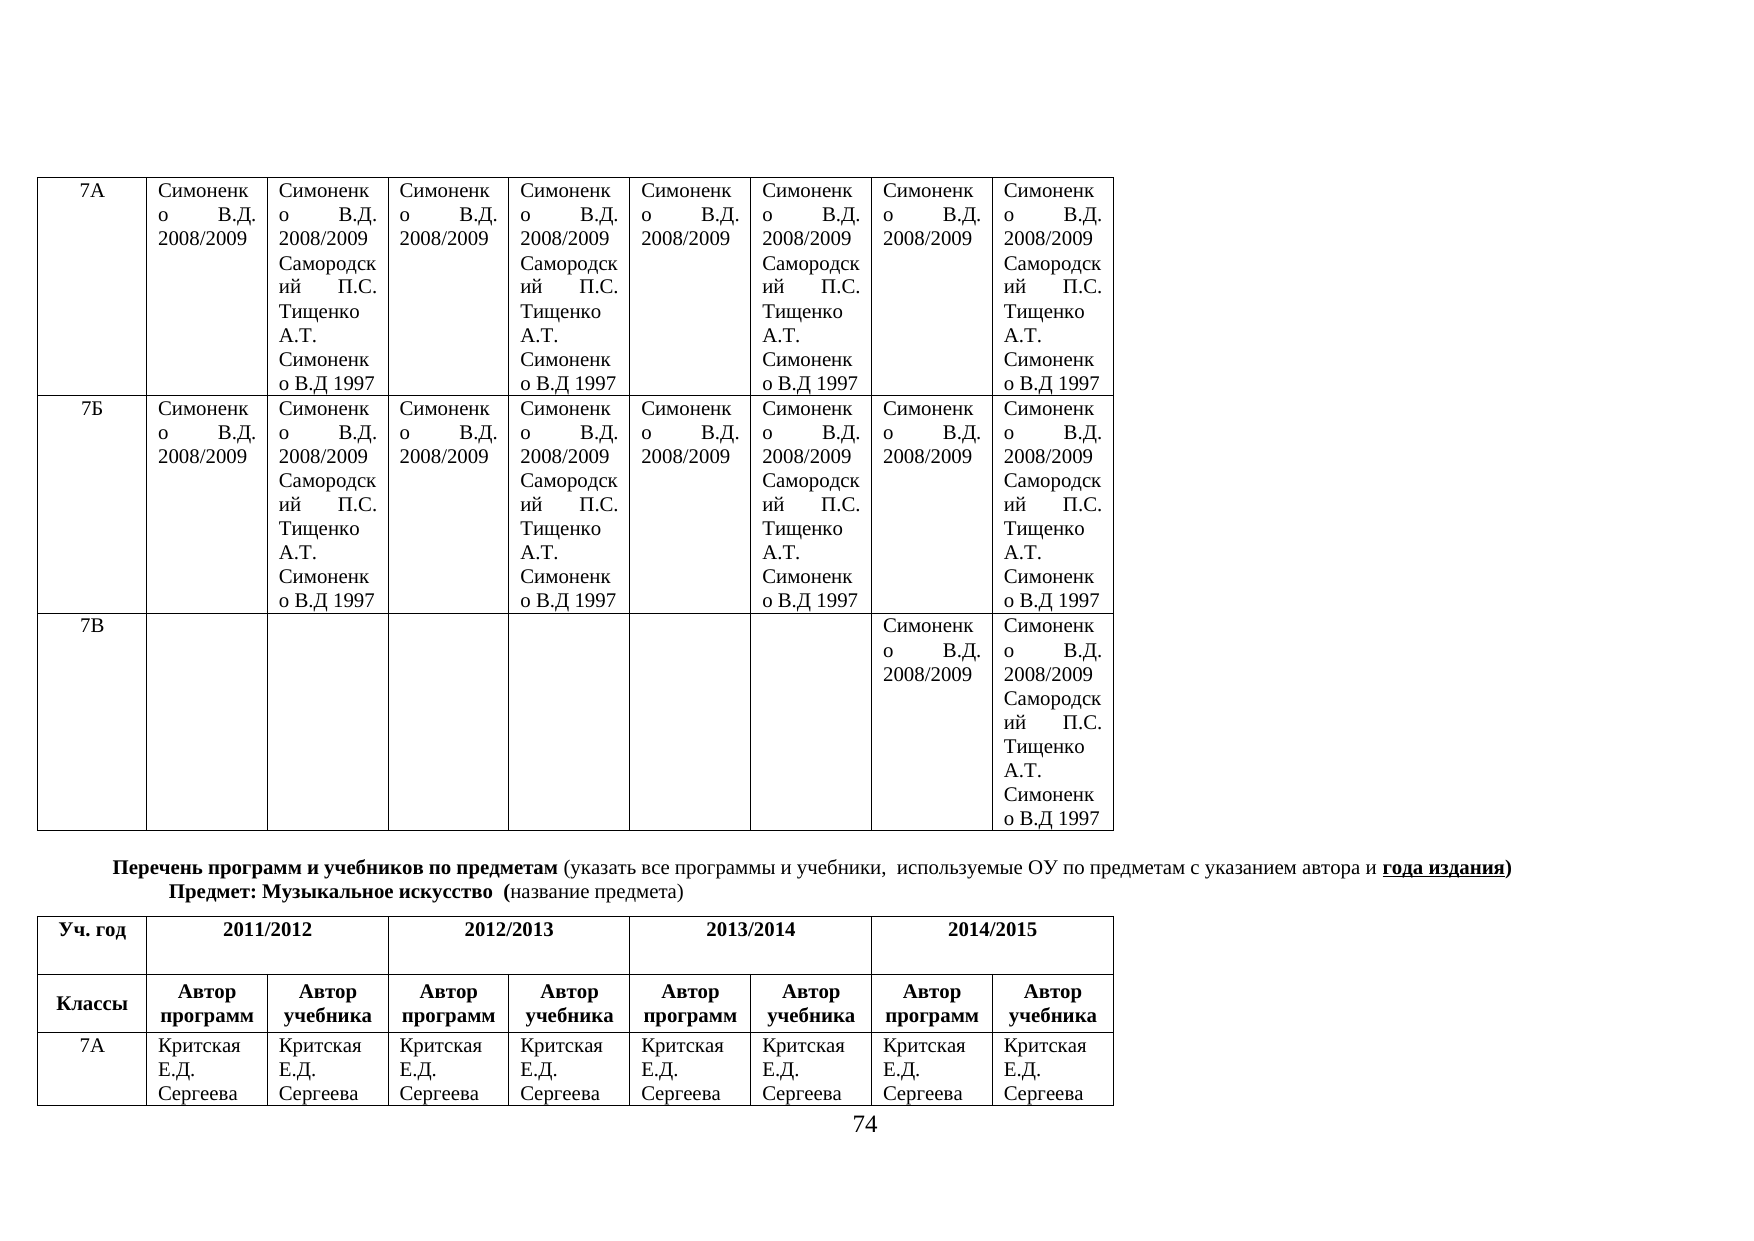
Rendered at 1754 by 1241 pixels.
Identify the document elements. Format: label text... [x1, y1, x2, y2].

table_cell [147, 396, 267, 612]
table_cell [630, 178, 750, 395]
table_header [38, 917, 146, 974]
text Перечень программ и учебников по предметам (указать все программы и учебники, используемые ОУ по предметам с указанием автора и года издания) [112, 855, 1636, 879]
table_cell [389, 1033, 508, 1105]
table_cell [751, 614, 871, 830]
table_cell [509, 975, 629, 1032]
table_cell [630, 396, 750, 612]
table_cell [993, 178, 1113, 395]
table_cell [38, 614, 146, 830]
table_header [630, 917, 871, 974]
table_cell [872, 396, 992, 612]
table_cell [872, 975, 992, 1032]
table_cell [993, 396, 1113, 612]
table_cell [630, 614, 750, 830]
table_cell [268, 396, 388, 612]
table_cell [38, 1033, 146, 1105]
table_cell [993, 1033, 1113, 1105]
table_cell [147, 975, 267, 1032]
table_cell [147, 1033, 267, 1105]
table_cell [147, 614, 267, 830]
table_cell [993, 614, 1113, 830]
text Предмет: Музыкальное искусство (название предмета) [94, 879, 1636, 903]
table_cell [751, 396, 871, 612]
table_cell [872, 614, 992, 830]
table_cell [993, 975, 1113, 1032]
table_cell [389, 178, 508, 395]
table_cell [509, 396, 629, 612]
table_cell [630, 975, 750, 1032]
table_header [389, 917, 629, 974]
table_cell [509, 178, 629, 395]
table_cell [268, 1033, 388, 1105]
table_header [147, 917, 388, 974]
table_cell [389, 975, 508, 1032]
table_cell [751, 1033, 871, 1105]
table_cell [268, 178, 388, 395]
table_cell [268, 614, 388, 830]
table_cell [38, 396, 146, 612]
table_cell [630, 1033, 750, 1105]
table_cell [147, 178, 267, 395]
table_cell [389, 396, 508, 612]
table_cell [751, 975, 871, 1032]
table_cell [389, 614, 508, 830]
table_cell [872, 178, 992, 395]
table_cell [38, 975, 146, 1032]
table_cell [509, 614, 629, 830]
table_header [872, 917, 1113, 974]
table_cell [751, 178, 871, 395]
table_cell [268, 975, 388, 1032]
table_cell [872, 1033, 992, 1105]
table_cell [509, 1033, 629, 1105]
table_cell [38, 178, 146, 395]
